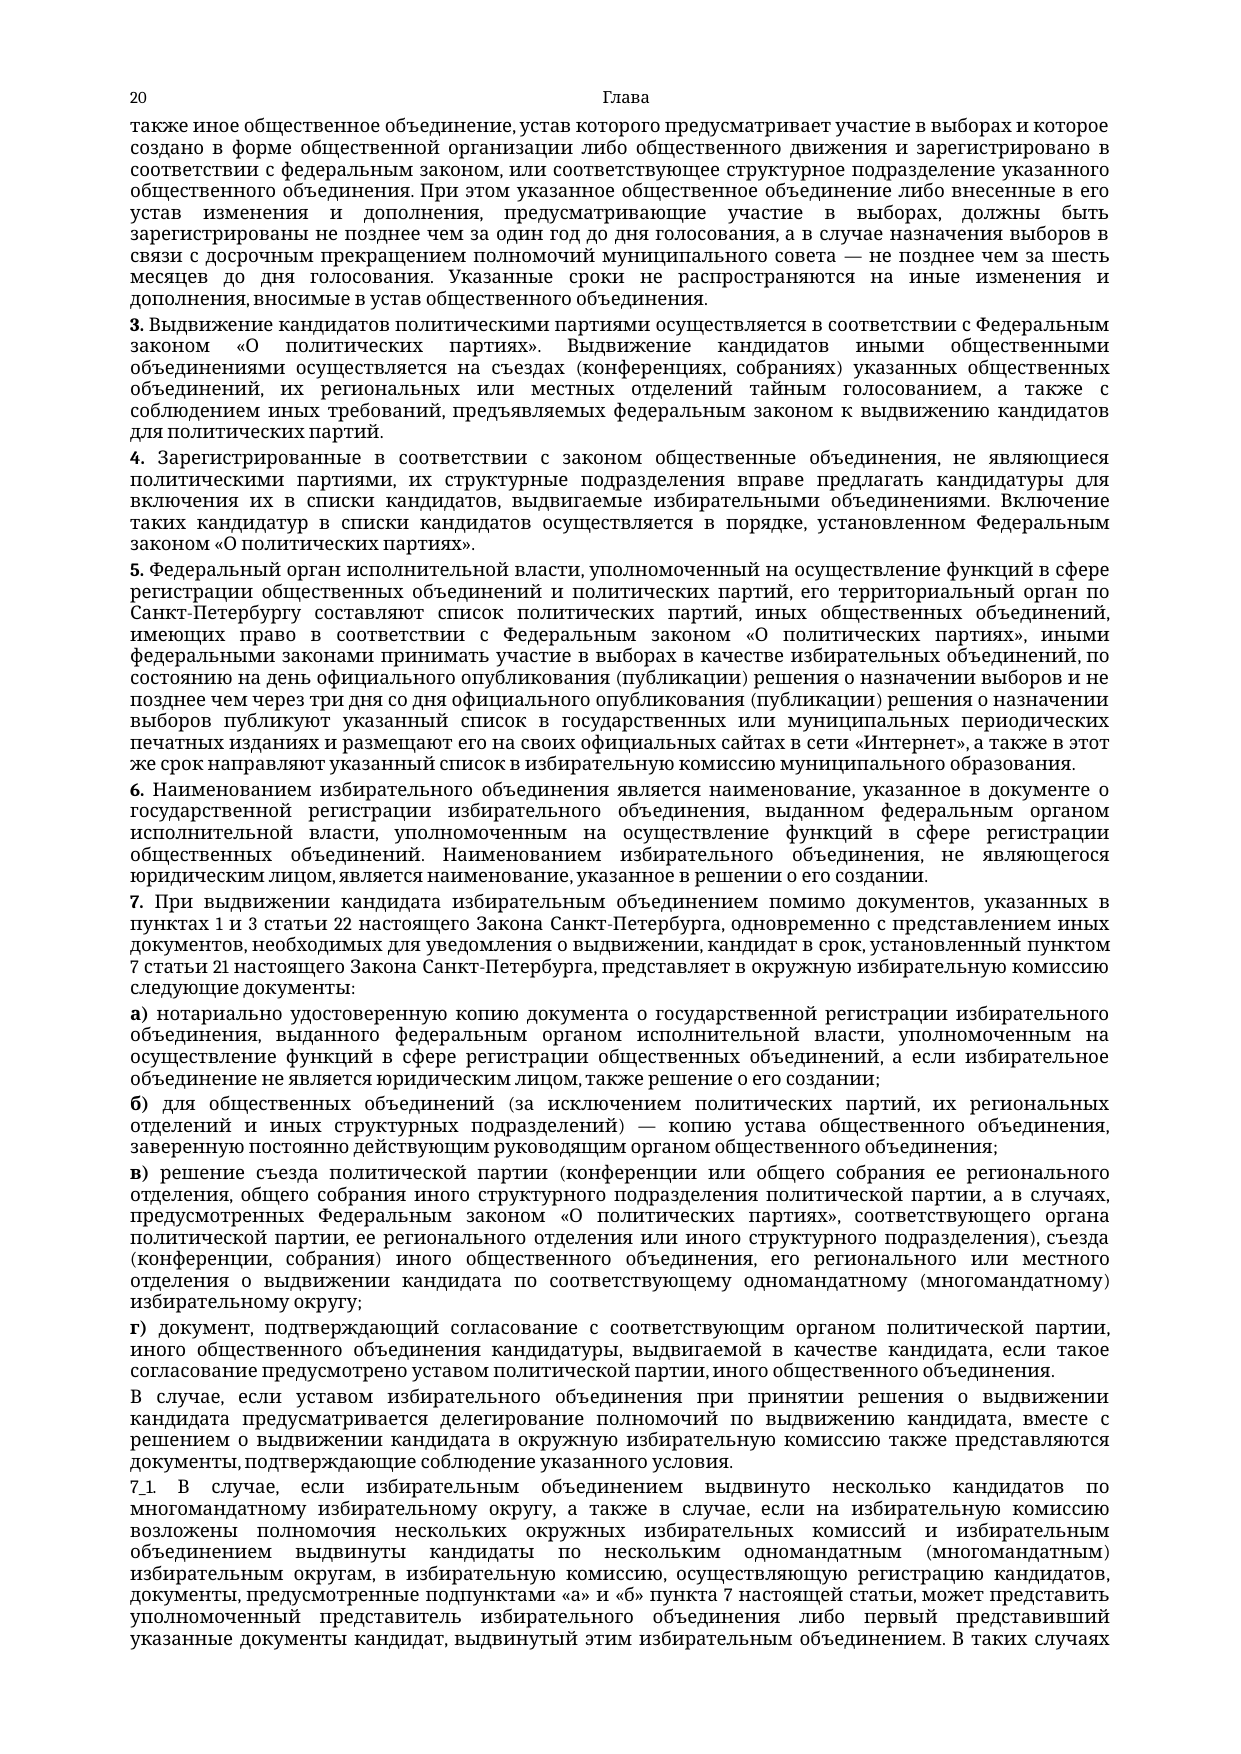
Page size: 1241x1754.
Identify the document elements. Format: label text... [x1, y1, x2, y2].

text 4. Зарегистрированные в соответствии с законом общественные объединения, не являющиеся политическими партиями, их структурные подразделения вправе предлагать кандидатуры для включения их в списки кандидатов, выдвигаемые избирательными объединениями. Включение таких кандидатур в списки кандидатов осуществляется в порядке, установленном Федеральным законом «О политических партиях». [130, 448, 1110, 556]
text в) решение съезда политической партии (конференции или общего собрания ее регионального отделения, общего собрания иного структурного подразделения политической партии, а в случаях, предусмотренных Федеральным законом «О политических партиях», соответствующего органа политической партии, ее регионального отделения или иного структурного подразделения), съезда (конференции, собрания) иного общественного объединения, его регионального или местного отделения о выдвижении кандидата по соответствующему одномандатному (многомандатному) избирательному округу; [130, 1163, 1110, 1314]
text В случае, если уставом избирательного объединения при принятии решения о выдвижении кандидата предусматривается делегирование полномочий по выдвижению кандидата, вместе с решением о выдвижении кандидата в окружную избирательную комиссию также представляются документы, подтверждающие соблюдение указанного условия. [130, 1387, 1110, 1473]
text 3. Выдвижение кандидатов политическими партиями осуществляется в соответствии с Федеральным законом «О политических партиях». Выдвижение кандидатов иными общественными объединениями осуществляется на съездах (конференциях, собраниях) указанных общественных объединений, их региональных или местных отделений тайным голосованием, а также с соблюдением иных требований, предъявляемых федеральным законом к выдвижению кандидатов для политических партий. [130, 314, 1110, 443]
text 6. Наименованием избирательного объединения является наименование, указанное в документе о государственной регистрации избирательного объединения, выданном федеральным органом исполнительной власти, уполномоченным на осуществление функций в сфере регистрации общественных объединений. Наименованием избирательного объединения, не являющегося юридическим лицом, является наименование, указанное в решении о его создании. [130, 779, 1110, 887]
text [130, 116, 1110, 310]
text 5. Федеральный орган исполнительной власти, уполномоченный на осуществление функций в сфере регистрации общественных объединений и политических партий, его территориальный орган по Санкт-Петербургу составляют список политических партий, иных общественных объединений, имеющих право в соответствии с Федеральным законом «О политических партиях», иными федеральными законами принимать участие в выборах в качестве избирательных объединений, по состоянию на день официального опубликования (публикации) решения о назначении выборов и не позднее чем через три дня со дня официального опубликования (публикации) решения о назначении выборов публикуют указанный список в государственных или муниципальных периодических печатных изданиях и размещают его на своих официальных сайтах в сети «Интернет», а также в этот же срок направляют указанный список в избирательную комиссию муниципального образования. [130, 560, 1110, 775]
text а) нотариально удостоверенную копию документа о государственной регистрации избирательного объединения, выданного федеральным органом исполнительной власти, уполномоченным на осуществление функций в сфере регистрации общественных объединений, а если избирательное объединение не является юридическим лицом, также решение о его создании; [130, 1003, 1110, 1090]
text 7. При выдвижении кандидата избирательным объединением помимо документов, указанных в пунктах 1 и 3 статьи 22 настоящего Закона Санкт-Петербурга, одновременно с представлением иных документов, необходимых для уведомления о выдвижении, кандидат в срок, установленный пунктом 7 статьи 21 настоящего Закона Санкт-Петербурга, представляет в окружную избирательную комиссию следующие документы: [130, 891, 1110, 999]
text б) для общественных объединений (за исключением политических партий, их региональных отделений и иных структурных подразделений) — копию устава общественного объединения, заверенную постоянно действующим руководящим органом общественного объединения; [130, 1094, 1110, 1158]
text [130, 1477, 1110, 1649]
text г) документ, подтверждающий согласование с соответствующим органом политической партии, иного общественного объединения кандидатуры, выдвигаемой в качестве кандидата, если такое согласование предусмотрено уставом политической партии, иного общественного объединения. [130, 1318, 1110, 1382]
